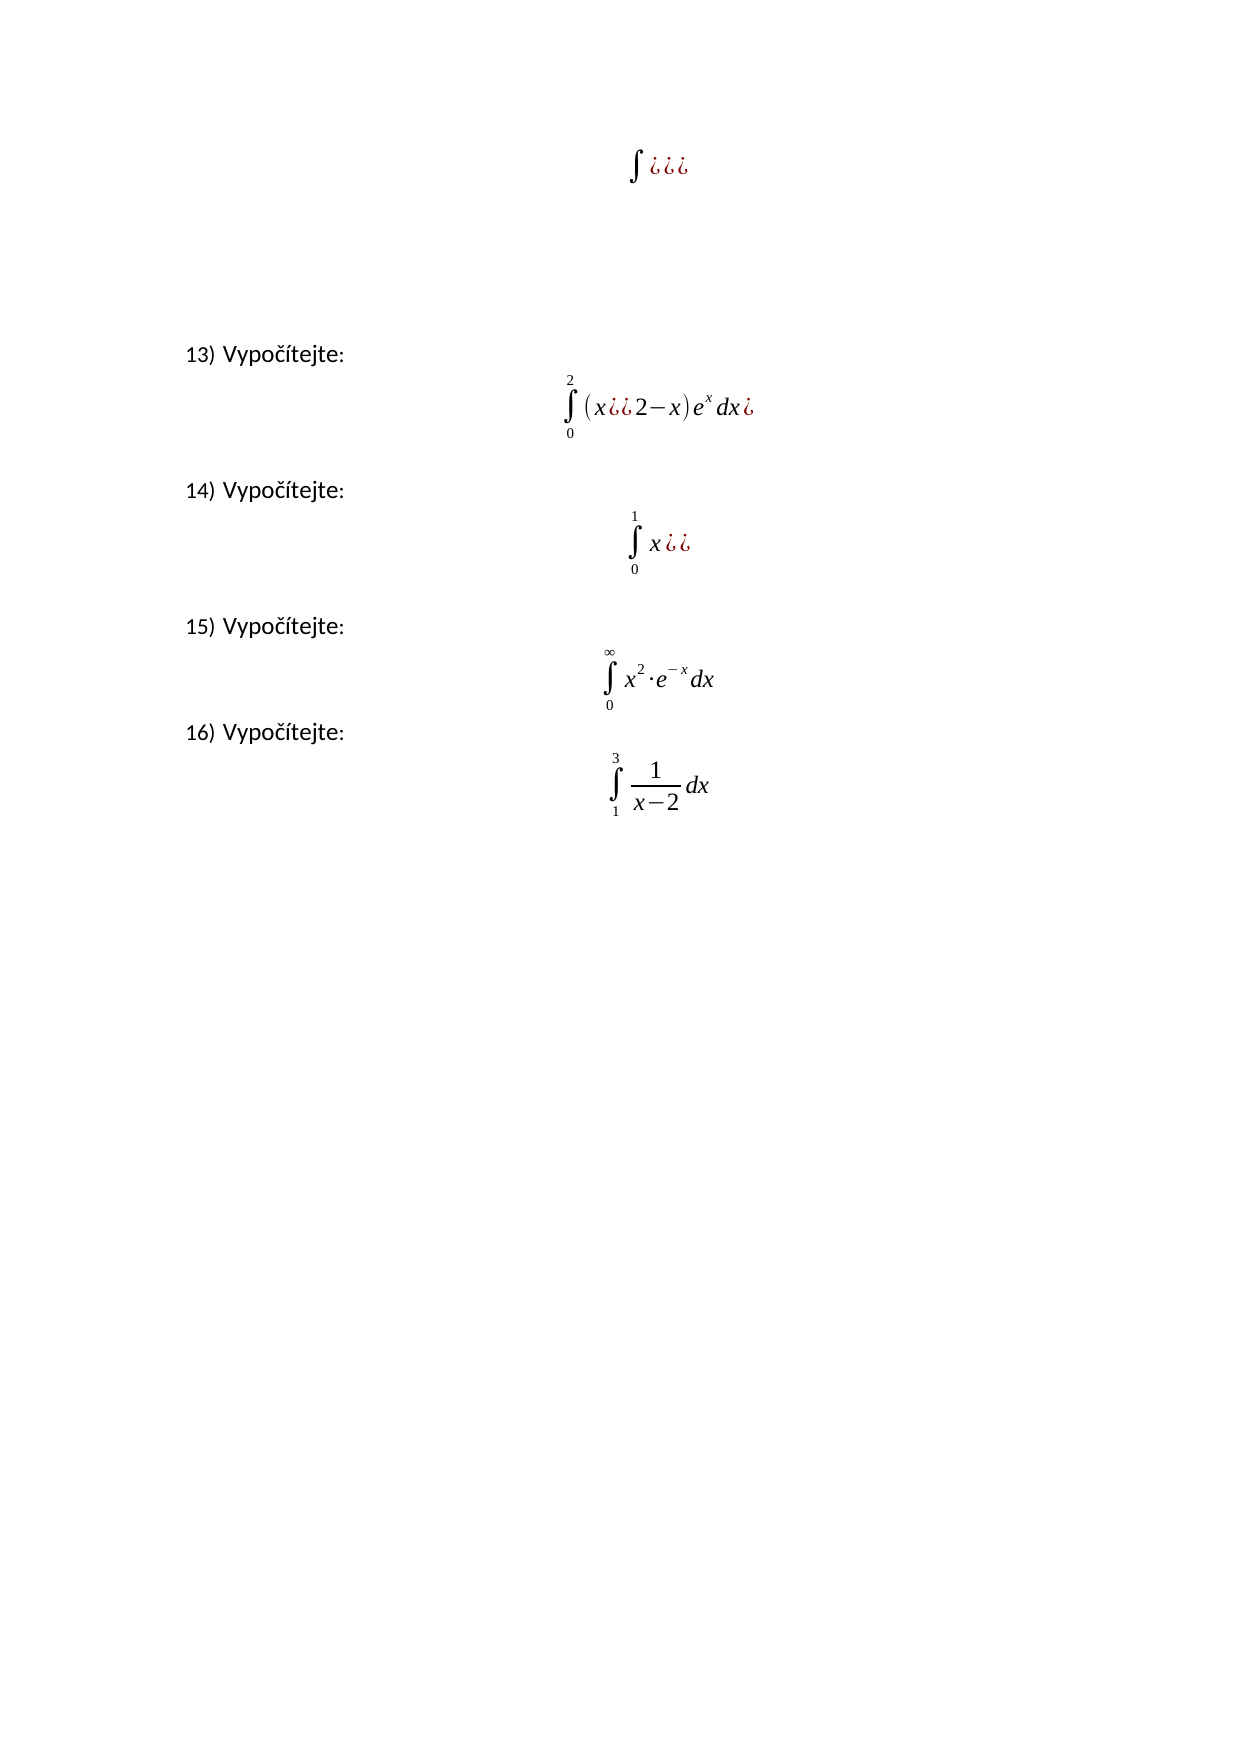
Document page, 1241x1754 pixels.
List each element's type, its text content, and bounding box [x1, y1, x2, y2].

list Vypočítejte: [185, 338, 1093, 369]
list Vypočítejte: [185, 611, 1093, 641]
list Vypočítejte: [185, 474, 1093, 505]
list Vypočítejte: [185, 716, 1093, 747]
